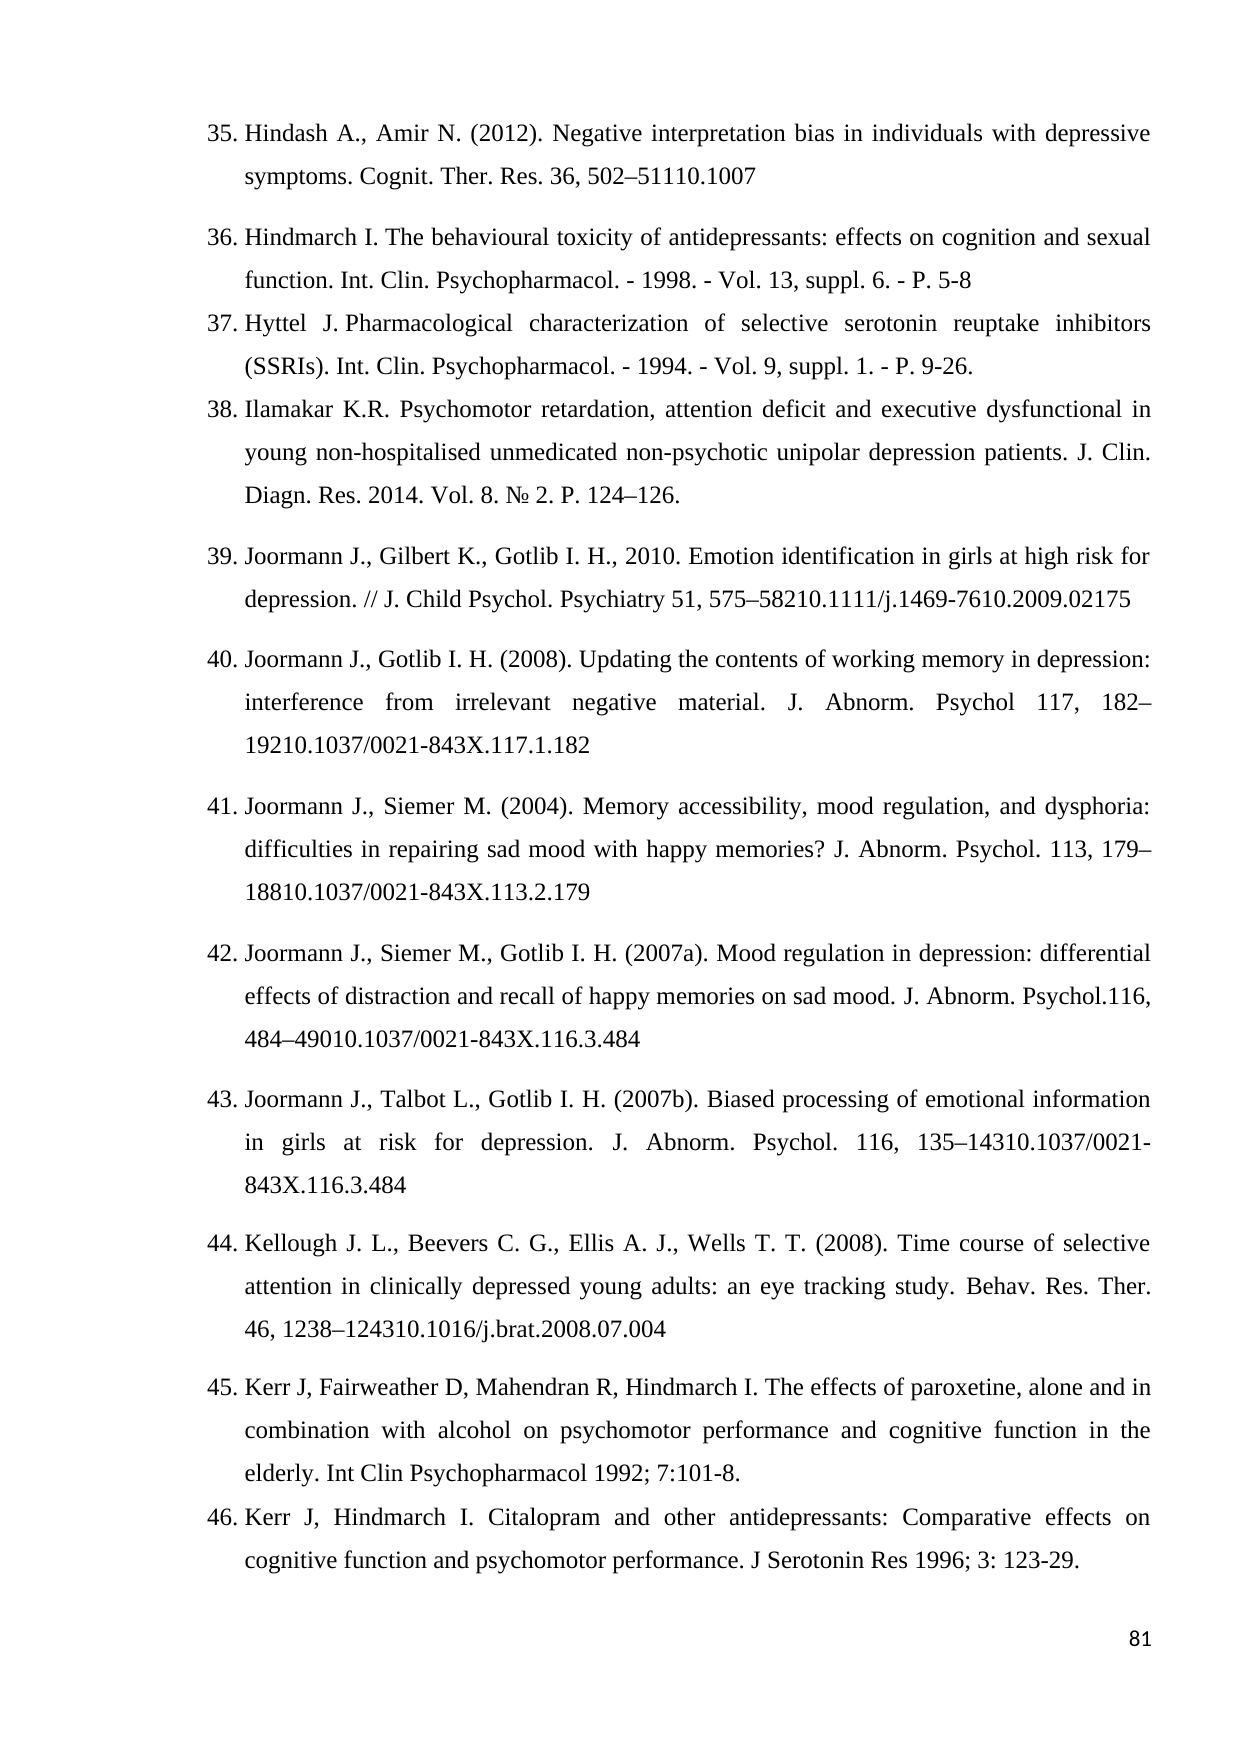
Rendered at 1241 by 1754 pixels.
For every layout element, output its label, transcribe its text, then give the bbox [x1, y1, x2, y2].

list Kellough J. L., Beevers C. G., Ellis A. J., Wells T. T. (2008). Time course of selective attention in clinically depressed young adults: an eye tracking study. Behav. Res. Ther. 46, 1238–124310.1016/j.brat.2008.07.004 [207, 1228, 1152, 1343]
list Hindash A., Amir N. (2012). Negative interpretation bias in individuals with depressive symptoms. Cognit. Ther. Res. 36, 502–51110.1007 [207, 118, 1152, 190]
list Kerr J, Hindmarch I. Citalopram and other antidepressants: Comparative effects on cognitive function and psychomotor performance. J Serotonin Res 1996; 3: 123-29. [207, 1502, 1152, 1573]
list Joormann J., Talbot L., Gotlib I. H. (2007b). Biased processing of emotional information in girls at risk for depression. J. Abnorm. Psychol. 116, 135–14310.1037/0021-843X.116.3.484 [207, 1084, 1152, 1199]
list Joormann J., Gotlib I. H. (2008). Updating the contents of working memory in depression: interference from irrelevant negative material. J. Abnorm. Psychol 117, 182–19210.1037/0021-843X.117.1.182 [207, 644, 1152, 759]
list Kerr J, Fairweather D, Mahendran R, Hindmarch I. The effects of paroxetine, alone and in combination with alcohol on psychomotor performance and cognitive function in the elderly. Int Clin Psychopharmacol 1992; 7:101-8. [207, 1372, 1152, 1487]
list Joormann J., Siemer M. (2004). Memory accessibility, mood regulation, and dysphoria: difficulties in repairing sad mood with happy memories? J. Abnorm. Psychol. 113, 179–18810.1037/0021-843X.113.2.179 [207, 791, 1152, 906]
list Ilamakar K.R. Psychomotor retardation, attention deficit and executive dysfunctional in young non-hospitalised unmedicated non-psychotic unipolar depression patients. J. Clin. Diagn. Res. 2014. Vol. 8. № 2. P. 124–126. [207, 394, 1152, 509]
list Hyttel J. Pharmacological characterization of selective serotonin reuptake inhibitors (SSRIs). Int. Clin. Psychopharmacol. - 1994. - Vol. 9, suppl. 1. - P. 9-26. [207, 308, 1152, 380]
list Hindmarch I. The behavioural toxicity of antidepressants: effects on cognition and sexual function. Int. Clin. Psychopharmacol. - 1998. - Vol. 13, suppl. 6. - P. 5-8 [207, 222, 1152, 293]
list Joormann J., Siemer M., Gotlib I. H. (2007a). Mood regulation in depression: differential effects of distraction and recall of happy memories on sad mood. J. Abnorm. Psychol.116, 484–49010.1037/0021-843X.116.3.484 [207, 938, 1152, 1053]
list Joormann J., Gilbert K., Gotlib I. H., 2010. Emotion identification in girls at high risk for depression. // J. Child Psychol. Psychiatry 51, 575–58210.1111/j.1469-7610.2009.02175 [207, 541, 1152, 613]
